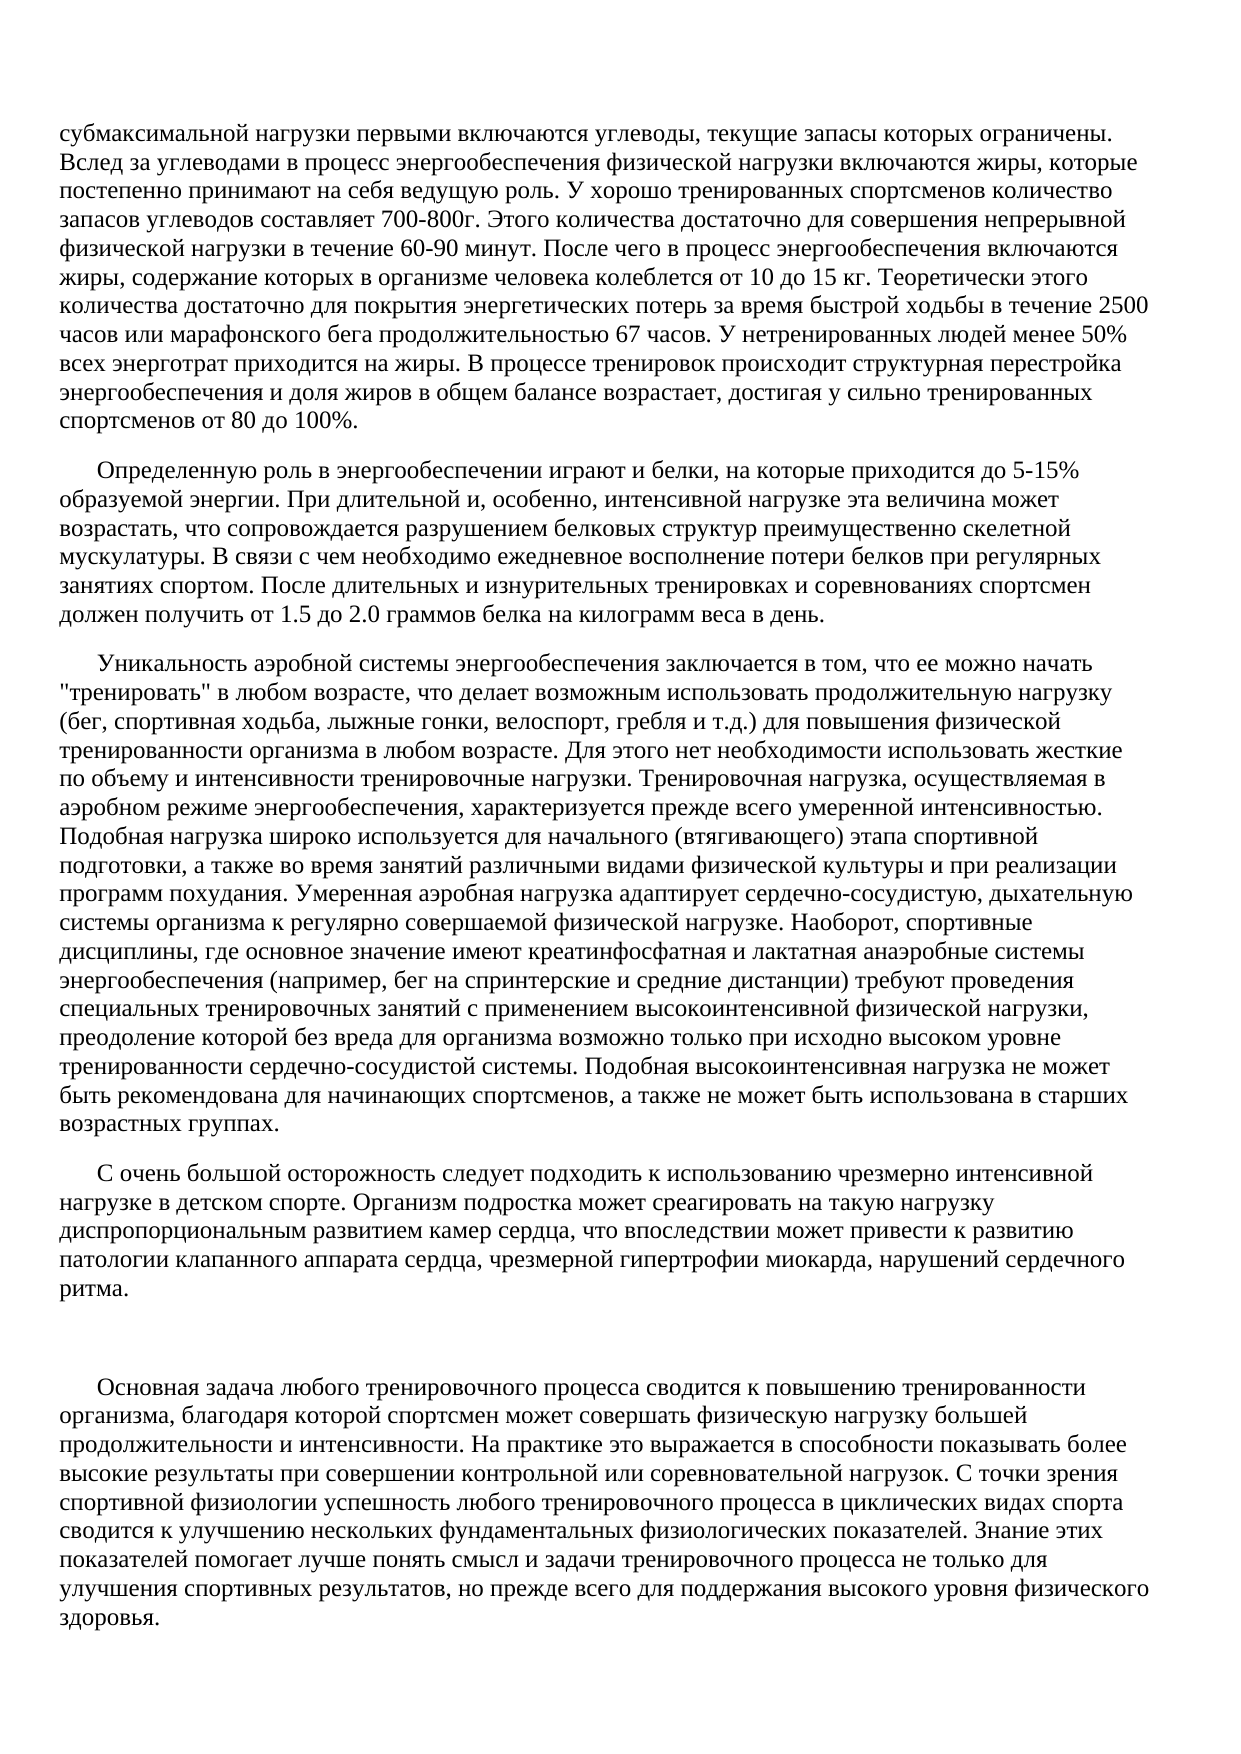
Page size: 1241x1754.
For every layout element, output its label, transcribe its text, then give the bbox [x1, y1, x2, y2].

text Уникальность аэробной системы энергообеспечения заключается в том, что ее можно начать "тренировать" в любом возрасте, что делает возможным использовать продолжительную нагрузку (бег, спортивная ходьба, лыжные гонки, велоспорт, гребля и т.д.) для повышения физической тренированности организма в любом возрасте. Для этого нет необходимости использовать жесткие по объему и интенсивности тренировочные нагрузки. Тренировочная нагрузка, осуществляемая в аэробном режиме энергообеспечения, характеризуется прежде всего умеренной интенсивностью. Подобная нагрузка широко используется для начального (втягивающего) этапа спортивной подготовки, а также во время занятий различными видами физической культуры и при реализации программ похудания. Умеренная аэробная нагрузка адаптирует сердечно-сосудистую, дыхательную системы организма к регулярно совершаемой физической нагрузке. Наоборот, спортивные дисциплины, где основное значение имеют креатинфосфатная и лактатная анаэробные системы энергообеспечения (например, бег на спринтерские и средние дистанции) требуют проведения специальных тренировочных занятий с применением высокоинтенсивной физической нагрузки, преодоление которой без вреда для организма возможно только при исходно высоком уровне тренированности сердечно-сосудистой системы. Подобная высокоинтенсивная нагрузка не может быть рекомендована для начинающих спортсменов, а также не может быть использована в старших возрастных группах. [59, 648, 1152, 1137]
text Определенную роль в энергообеспечении играют и белки, на которые приходится до 5-15% образуемой энергии. При длительной и, особенно, интенсивной нагрузке эта величина может возрастать, что сопровождается разрушением белковых структур преимущественно скелетной мускулатуры. В связи с чем необходимо ежедневное восполнение потери белков при регулярных занятиях спортом. После длительных и изнурительных тренировках и соревнованиях спортсмен должен получить от 1.5 до 2.0 граммов белка на килограмм веса в день. [59, 455, 1152, 628]
text С очень большой осторожность следует подходить к использованию чрезмерно интенсивной нагрузке в детском спорте. Организм подростка может среагировать на такую нагрузку диспропорциональным развитием камер сердца, что впоследствии может привести к развитию патологии клапанного аппарата сердца, чрезмерной гипертрофии миокарда, нарушений сердечного ритма. [59, 1158, 1152, 1302]
text Основная задача любого тренировочного процесса сводится к повышению тренированности организма, благодаря которой спортсмен может совершать физическую нагрузку большей продолжительности и интенсивности. На практике это выражается в способности показывать более высокие результаты при совершении контрольной или соревновательной нагрузок. С точки зрения спортивной физиологии успешность любого тренировочного процесса в циклических видах спорта сводится к улучшению нескольких фундаментальных физиологических показателей. Знание этих показателей помогает лучше понять смысл и задачи тренировочного процесса не только для улучшения спортивных результатов, но прежде всего для поддержания высокого уровня физического здоровья. [59, 1372, 1152, 1630]
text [59, 118, 1152, 434]
